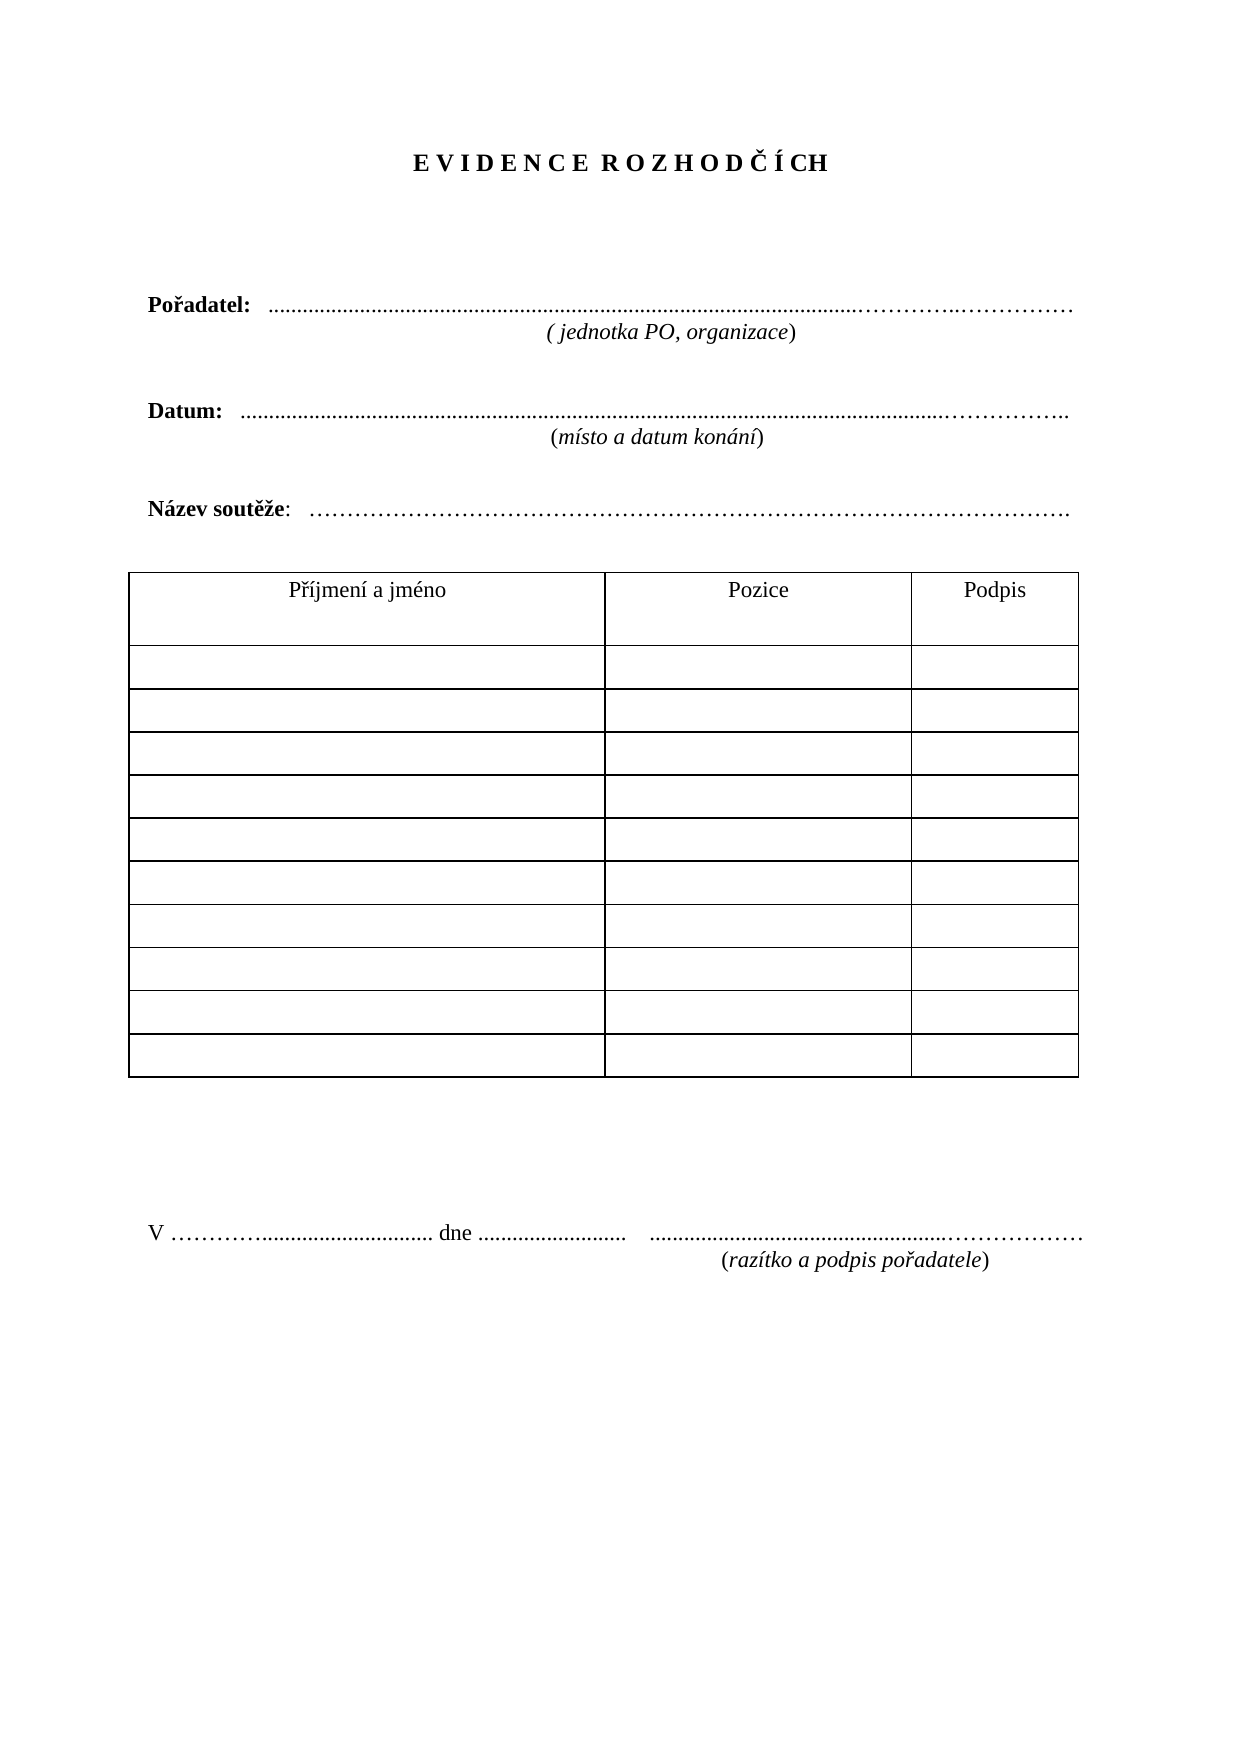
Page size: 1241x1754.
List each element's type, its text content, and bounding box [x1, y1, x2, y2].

text (razítko a podpis pořadatele) [148, 1246, 1093, 1272]
table_cell [912, 991, 1078, 1033]
table_cell [606, 905, 911, 947]
text Datum: ...........................................................................................................................…………….. [148, 397, 1093, 423]
table_cell [912, 948, 1078, 990]
table_header Podpis [912, 573, 1078, 645]
table_cell [130, 819, 604, 860]
table_cell [606, 862, 911, 903]
table_cell [130, 948, 604, 990]
table_cell [130, 776, 604, 817]
table_cell [912, 862, 1078, 903]
table_cell [606, 646, 911, 688]
table_cell [606, 991, 911, 1033]
text (místo a datum konání) [148, 423, 1093, 449]
table_cell [606, 733, 911, 774]
table_cell [606, 1035, 911, 1076]
table_header Pozice [606, 573, 911, 645]
text E V I D E N C E R O Z H O D Č Í CH [148, 148, 1093, 176]
table_cell [912, 819, 1078, 860]
table_cell [130, 733, 604, 774]
table_cell [912, 1035, 1078, 1076]
text Název soutěže: ………………………………………………………………………………………. [148, 495, 1093, 521]
table_cell [606, 690, 911, 731]
table_cell [912, 690, 1078, 731]
table_cell [912, 905, 1078, 947]
table_cell [912, 733, 1078, 774]
table_cell [606, 948, 911, 990]
table_cell [606, 776, 911, 817]
table_cell [912, 776, 1078, 817]
table_cell [130, 991, 604, 1033]
text V ………….............................. dne .......................... ....................................................……………… [148, 1219, 1093, 1246]
table_cell [912, 646, 1078, 688]
table_cell [130, 690, 604, 731]
table_cell [130, 1035, 604, 1076]
table_cell [130, 646, 604, 688]
text Pořadatel: .......................................................................................................…………..…………… ( jednotka PO, organizace) [148, 291, 1093, 344]
table_cell [130, 862, 604, 903]
table_cell [606, 819, 911, 860]
table_cell [130, 905, 604, 947]
table_header Příjmení a jméno [130, 573, 604, 645]
